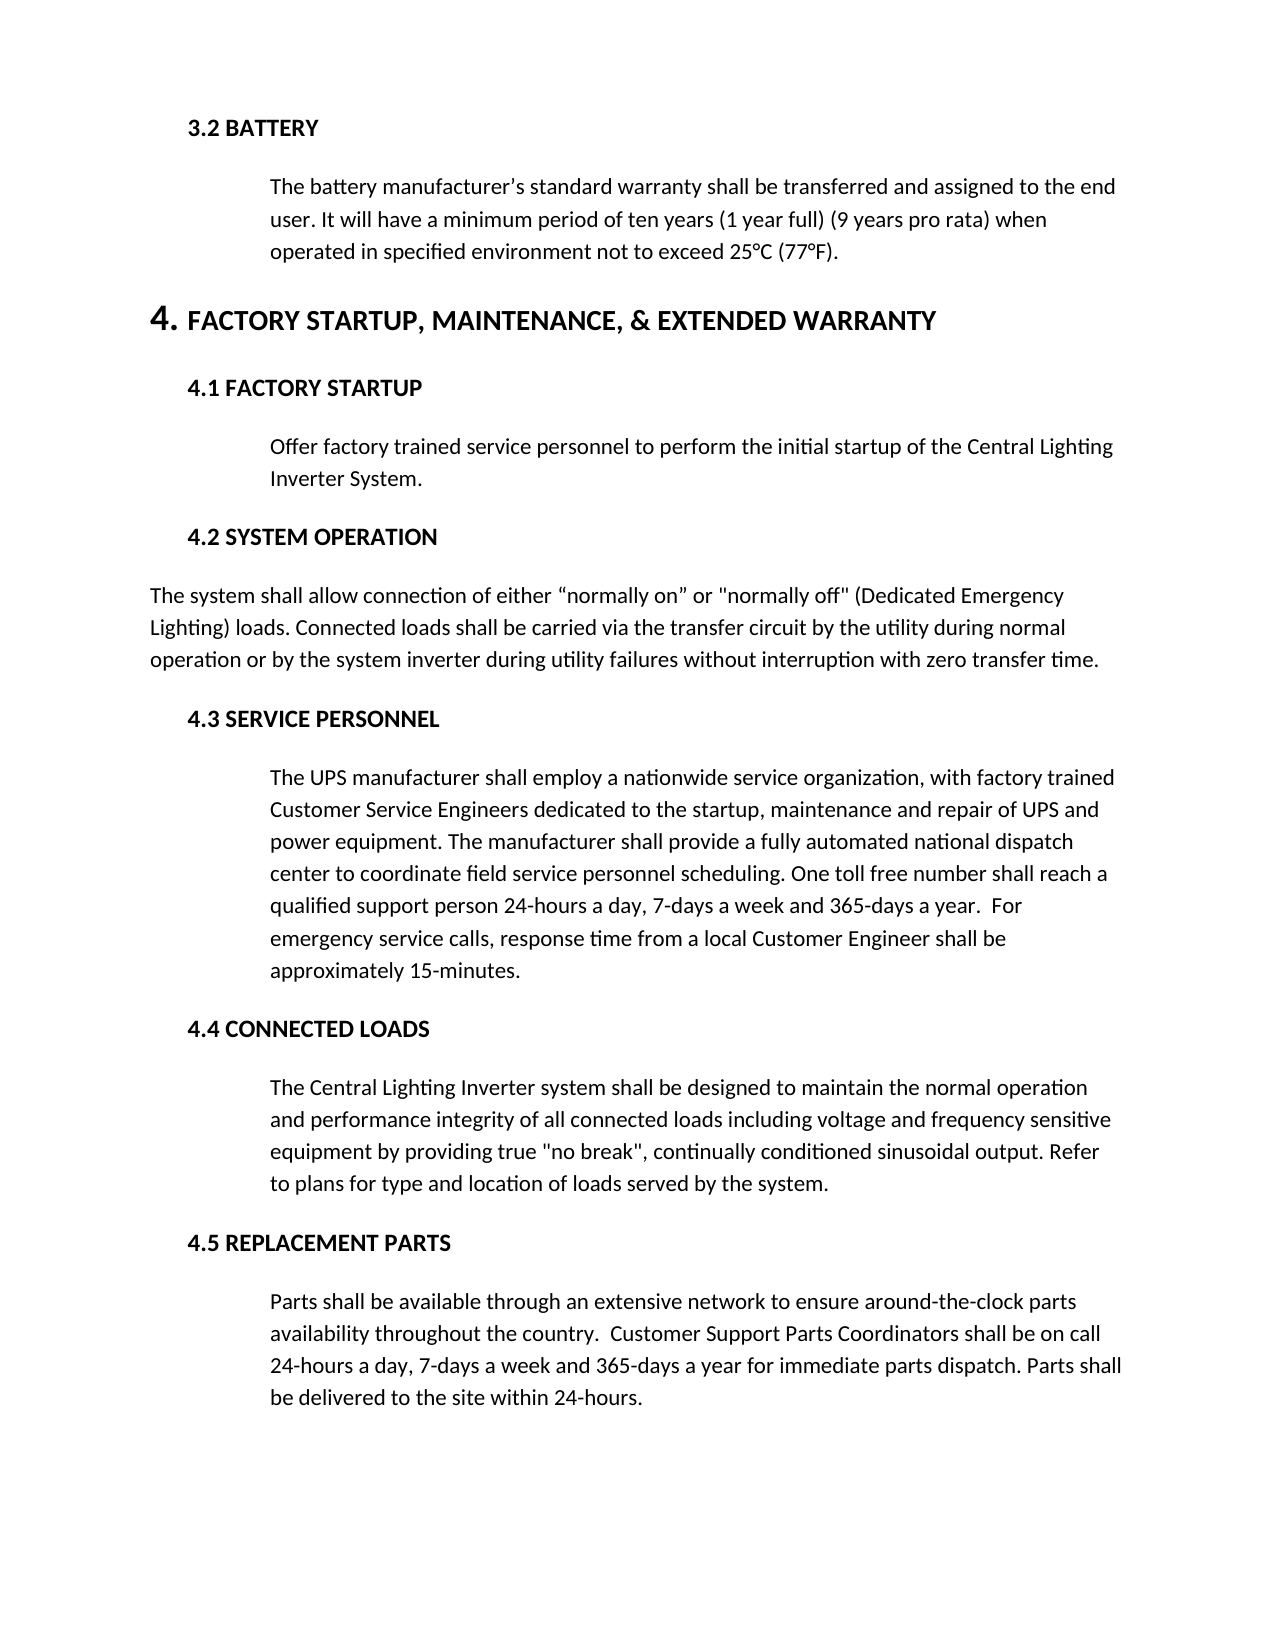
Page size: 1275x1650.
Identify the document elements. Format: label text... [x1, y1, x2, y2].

title Offer factory trained service personnel to perform the initial startup of the Central Lighting Inverter System. [270, 432, 1125, 492]
subtitle Factory Startup, maintenance, & extended warranty [150, 294, 1125, 340]
title The UPS manufacturer shall employ a nationwide service organization, with factory trained Customer Service Engineers dedicated to the startup, maintenance and repair of UPS and power equipment. The manufacturer shall provide a fully automated national dispatch center to coordinate field service personnel scheduling. One toll free number shall reach a qualified support person 24-hours a day, 7-days a week and 365-days a year. For emergency service calls, response time from a local Customer Engineer shall be approximately 15-minutes. [270, 763, 1125, 984]
title The Central Lighting Inverter system shall be designed to maintain the normal operation and performance integrity of all connected loads including voltage and frequency sensitive equipment by providing true "no break", continually conditioned sinusoidal output. Refer to plans for type and location of loads served by the system. [270, 1073, 1125, 1198]
subtitle Connected Loads [187, 1013, 1125, 1043]
title The battery manufacturer’s standard warranty shall be transferred and assigned to the end user. It will have a minimum period of ten years (1 year full) (9 years pro rata) when operated in specified environment not to exceed 25°C (77°F). [270, 172, 1125, 265]
subtitle System Operation [187, 521, 1125, 552]
subtitle Service Personnel [187, 703, 1125, 733]
subtitle Battery [187, 112, 1125, 143]
subtitle Replacement Parts [187, 1227, 1125, 1257]
title Parts shall be available through an extensive network to ensure around-the-clock parts availability throughout the country. Customer Support Parts Coordinators shall be on call 24-hours a day, 7-days a week and 365-days a year for immediate parts dispatch. Parts shall be delivered to the site within 24-hours. [270, 1287, 1125, 1411]
subtitle Factory Startup [187, 372, 1125, 402]
text The system shall allow connection of either “normally on” or "normally off" (Dedicated Emergency Lighting) loads. Connected loads shall be carried via the transfer circuit by the utility during normal operation or by the system inverter during utility failures without interruption with zero transfer time. [150, 581, 1125, 673]
